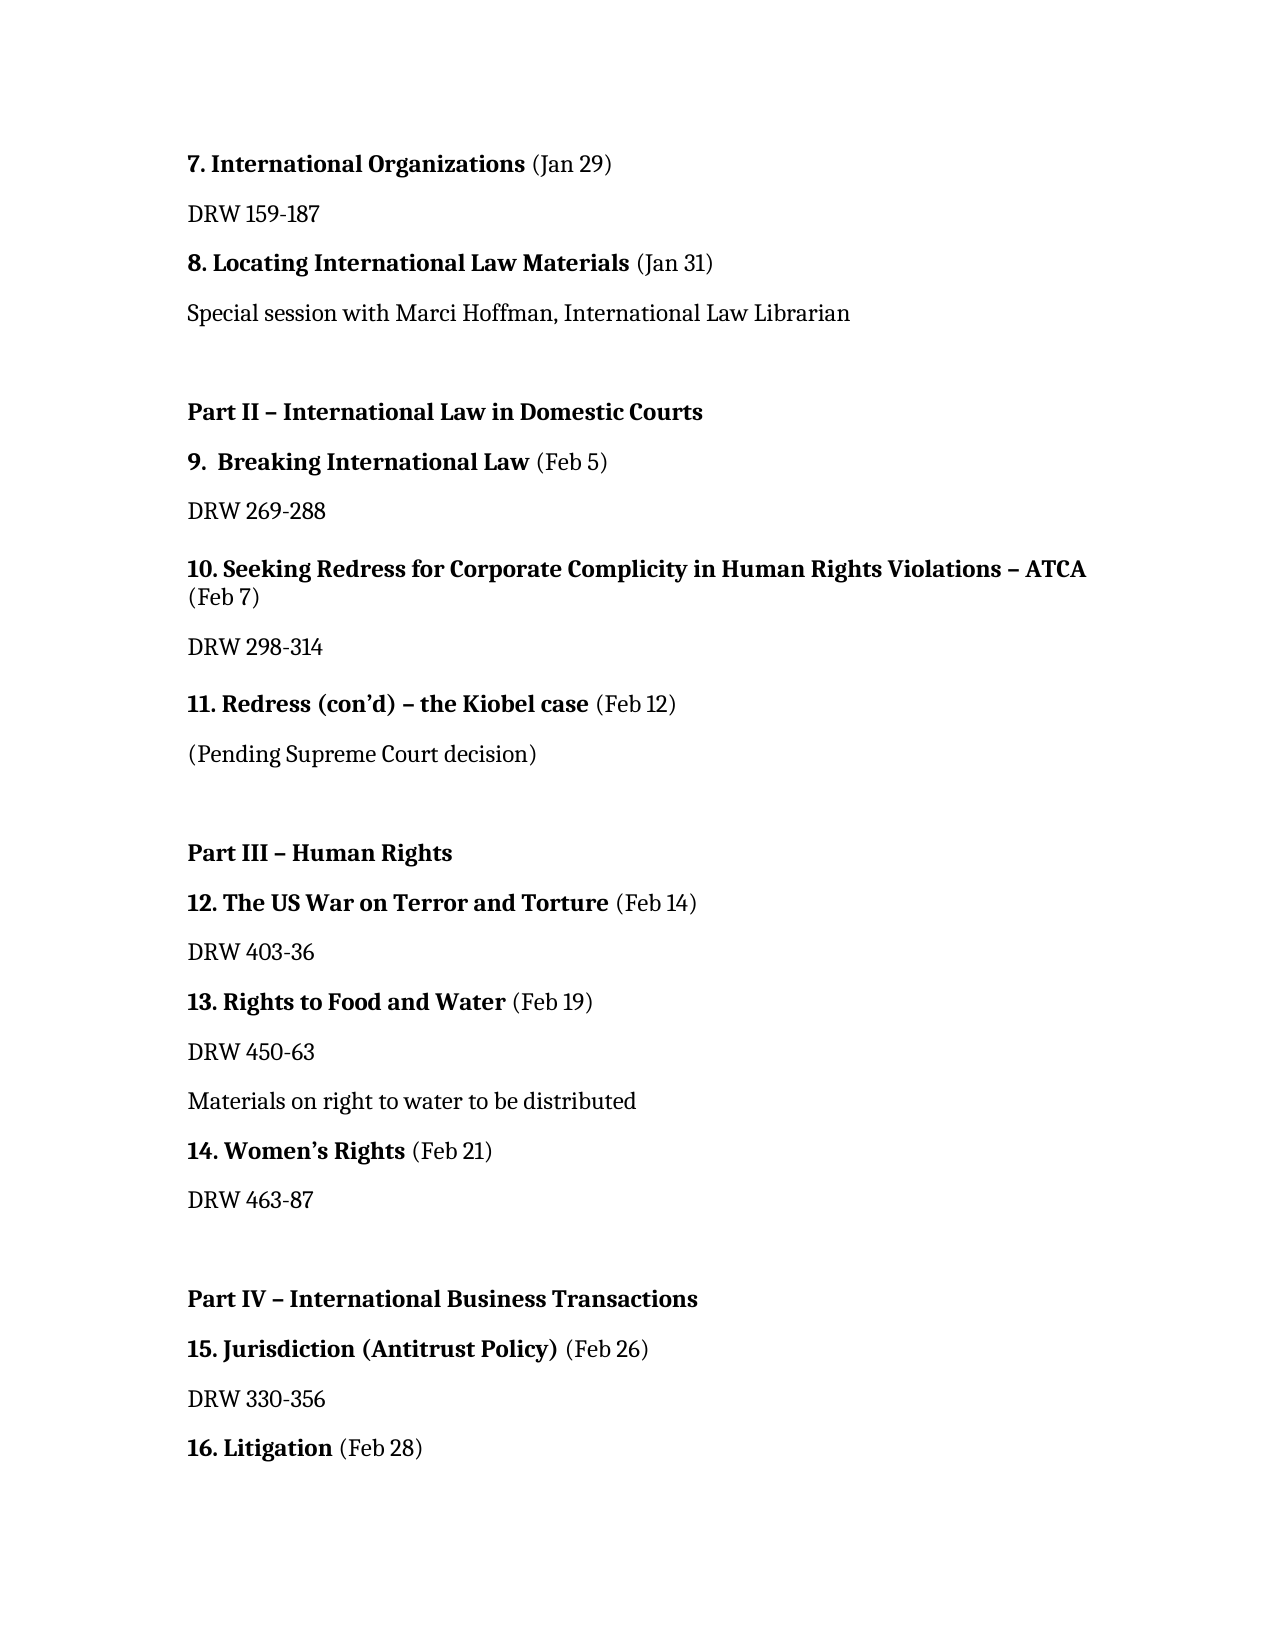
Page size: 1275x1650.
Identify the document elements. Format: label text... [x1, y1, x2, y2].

text Part III – Human Rights [187, 839, 1087, 868]
text 16. Litigation (Feb 28) [187, 1434, 1087, 1463]
text DRW 463-87 [187, 1186, 1087, 1215]
text 14. Women’s Rights (Feb 21) [187, 1137, 1087, 1165]
text 12. The US War on Terror and Torture (Feb 14) [187, 889, 1087, 917]
text 9. Breaking International Law (Feb 5) [187, 447, 1087, 476]
text 7. International Organizations (Jan 29) [187, 150, 1087, 179]
text 10. Seeking Redress for Corporate Complicity in Human Rights Violations – ATCA (Feb 7) [187, 554, 1087, 612]
text (Pending Supreme Court decision) [187, 740, 1087, 769]
text Part II – International Law in Domestic Courts [187, 398, 1087, 427]
text DRW 330-356 [187, 1384, 1087, 1413]
text 15. Jurisdiction (Antitrust Policy) (Feb 26) [187, 1335, 1087, 1364]
text DRW 159-187 [187, 199, 1087, 228]
text DRW 403-36 [187, 938, 1087, 967]
text 13. Rights to Food and Water (Feb 19) [187, 988, 1087, 1017]
text DRW 269-288 [187, 497, 1087, 526]
text DRW 450-63 [187, 1037, 1087, 1066]
text Part IV – International Business Transactions [187, 1285, 1087, 1314]
text DRW 298-314 [187, 633, 1087, 662]
text 8. Locating International Law Materials (Jan 31) [187, 249, 1087, 278]
text Special session with Marci Hoffman, International Law Librarian [187, 299, 1087, 327]
text Materials on right to water to be distributed [187, 1087, 1087, 1116]
text 11. Redress (con’d) – the Kiobel case (Feb 12) [187, 690, 1087, 719]
